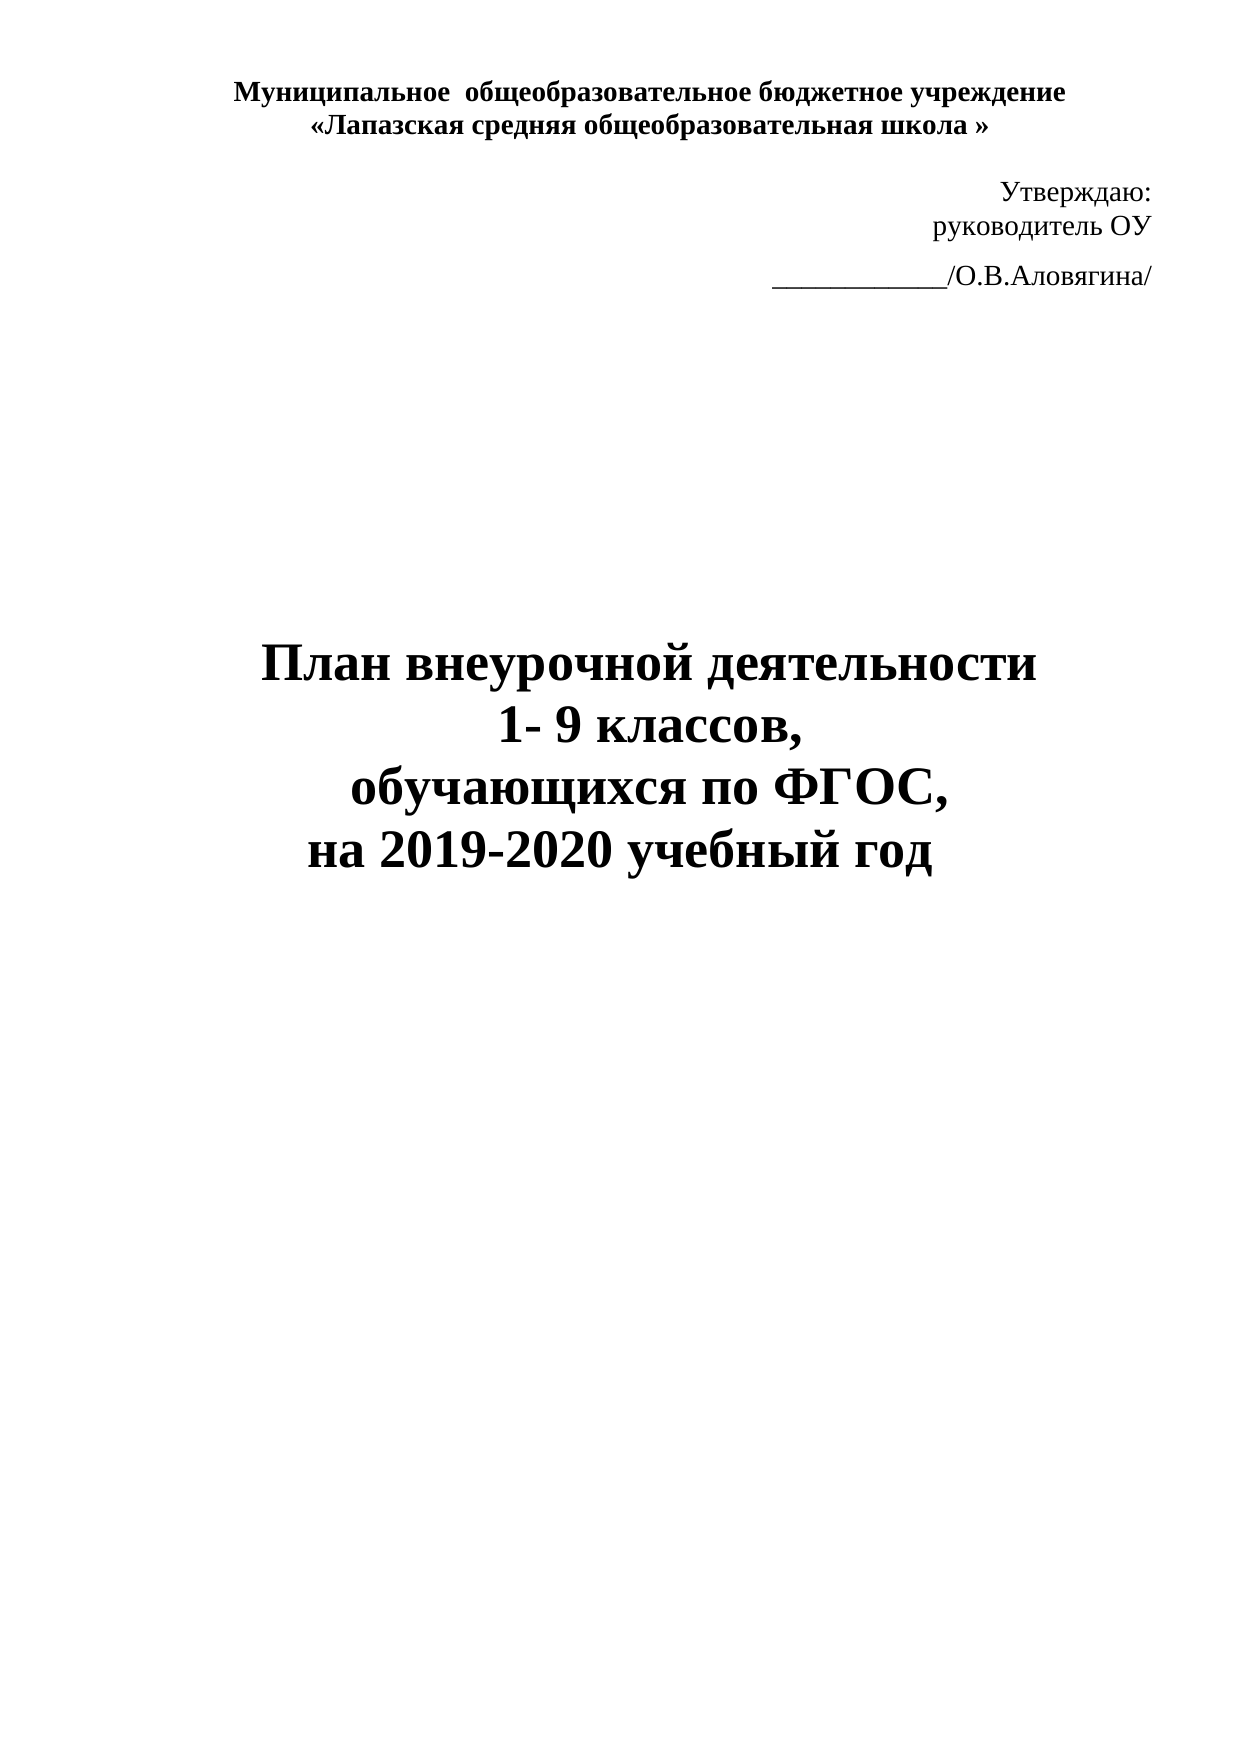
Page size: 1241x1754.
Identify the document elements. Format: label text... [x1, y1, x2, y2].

text «Лапазская средняя общеобразовательная школа » [89, 107, 1152, 141]
text на 2019-2020 учебный год [89, 817, 1152, 879]
text ____________/О.В.Аловягина/ [89, 258, 1152, 292]
text Утверждаю: [89, 174, 1152, 208]
text План внеурочной деятельности [89, 630, 1152, 692]
text Муниципальное общеобразовательное бюджетное учреждение [89, 74, 1152, 107]
text руководитель ОУ [89, 208, 1152, 242]
text 1- 9 классов, [89, 692, 1152, 754]
text обучающихся по ФГОС, [89, 754, 1152, 817]
